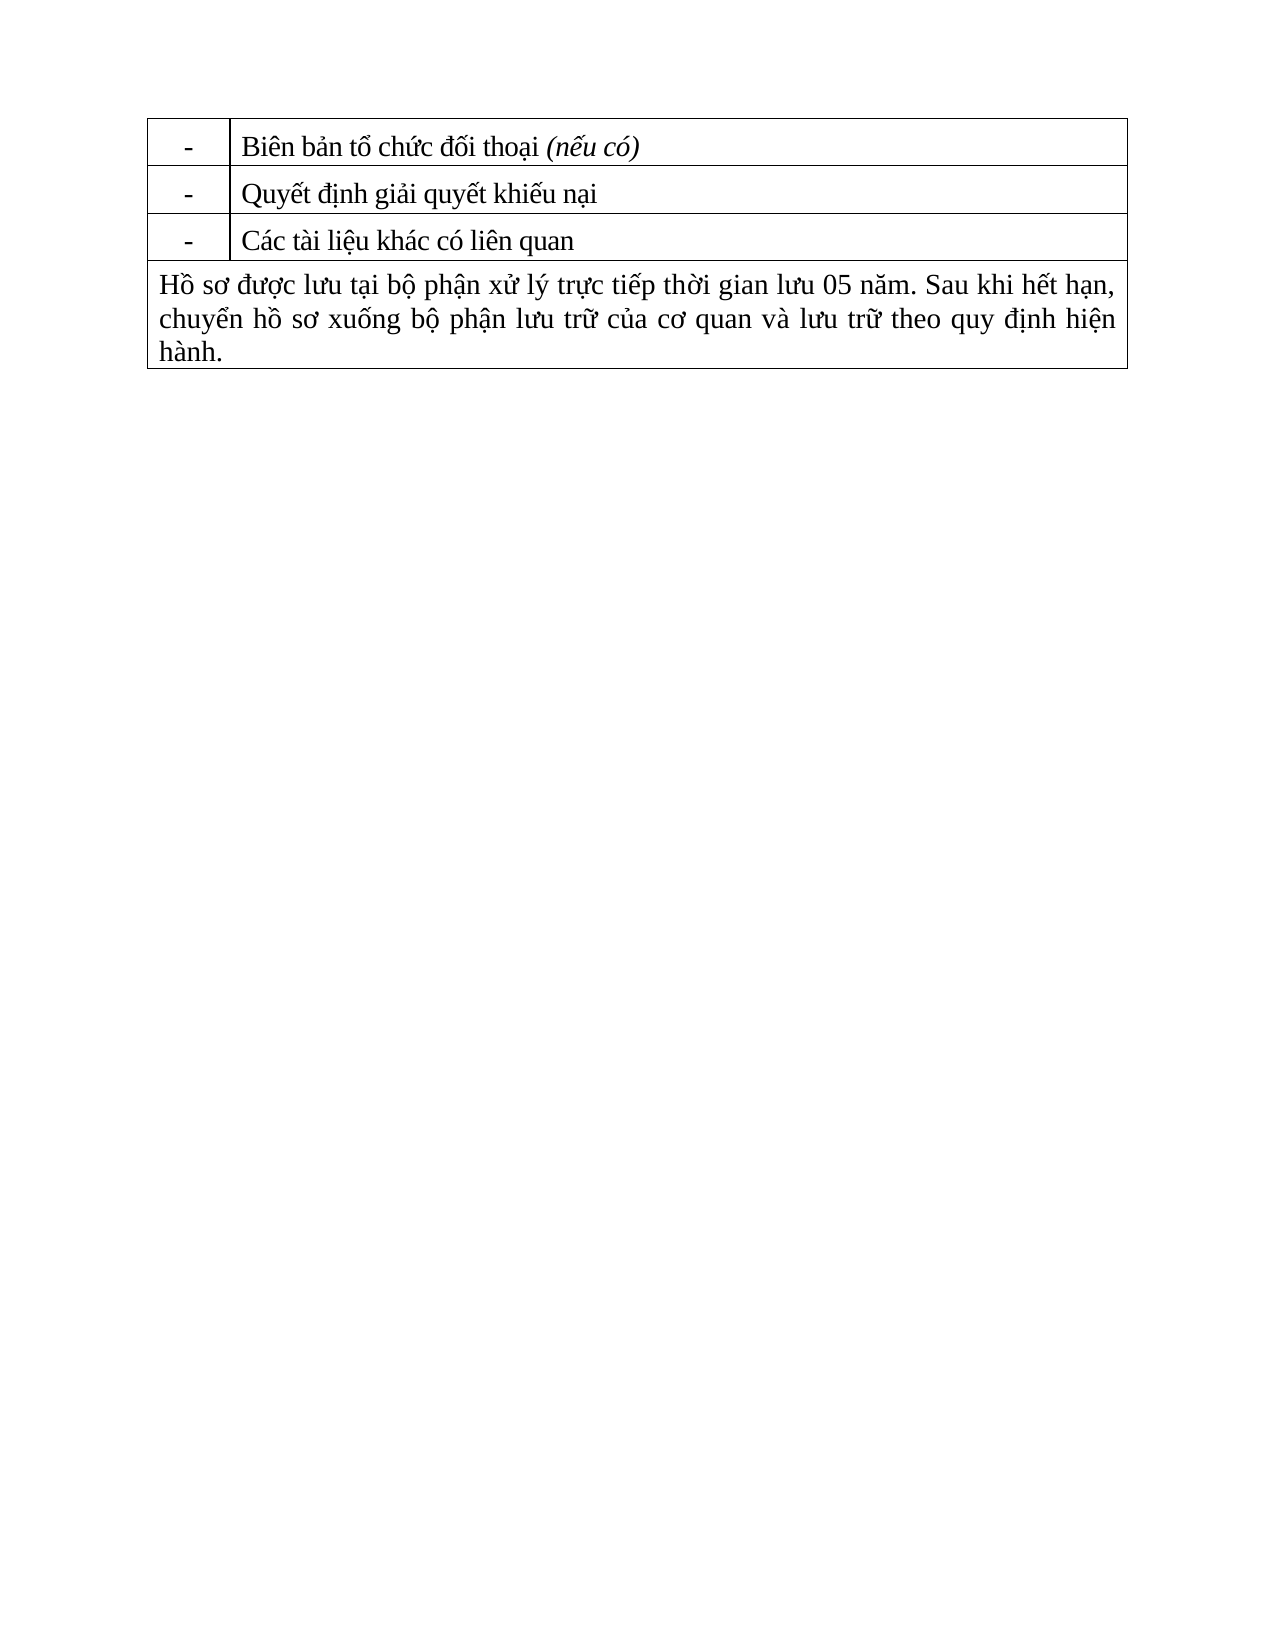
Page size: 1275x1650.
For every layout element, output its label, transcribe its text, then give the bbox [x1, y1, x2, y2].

table_cell - [148, 214, 229, 260]
table_cell Biên bản tổ chức đối thoại (nếu có) [231, 119, 1127, 165]
table_cell Hồ sơ được lưu tại bộ phận xử lý trực tiếp thời gian lưu 05 năm. Sau khi hết hạn, chuyển hồ sơ xuống bộ phận lưu trữ của cơ quan và lưu trữ theo quy định hiện hành. [148, 261, 1127, 368]
table_cell - [148, 166, 229, 213]
table_cell Quyết định giải quyết khiếu nại [231, 166, 1127, 213]
table_cell - [148, 119, 229, 165]
table_cell Các tài liệu khác có liên quan [231, 214, 1127, 260]
